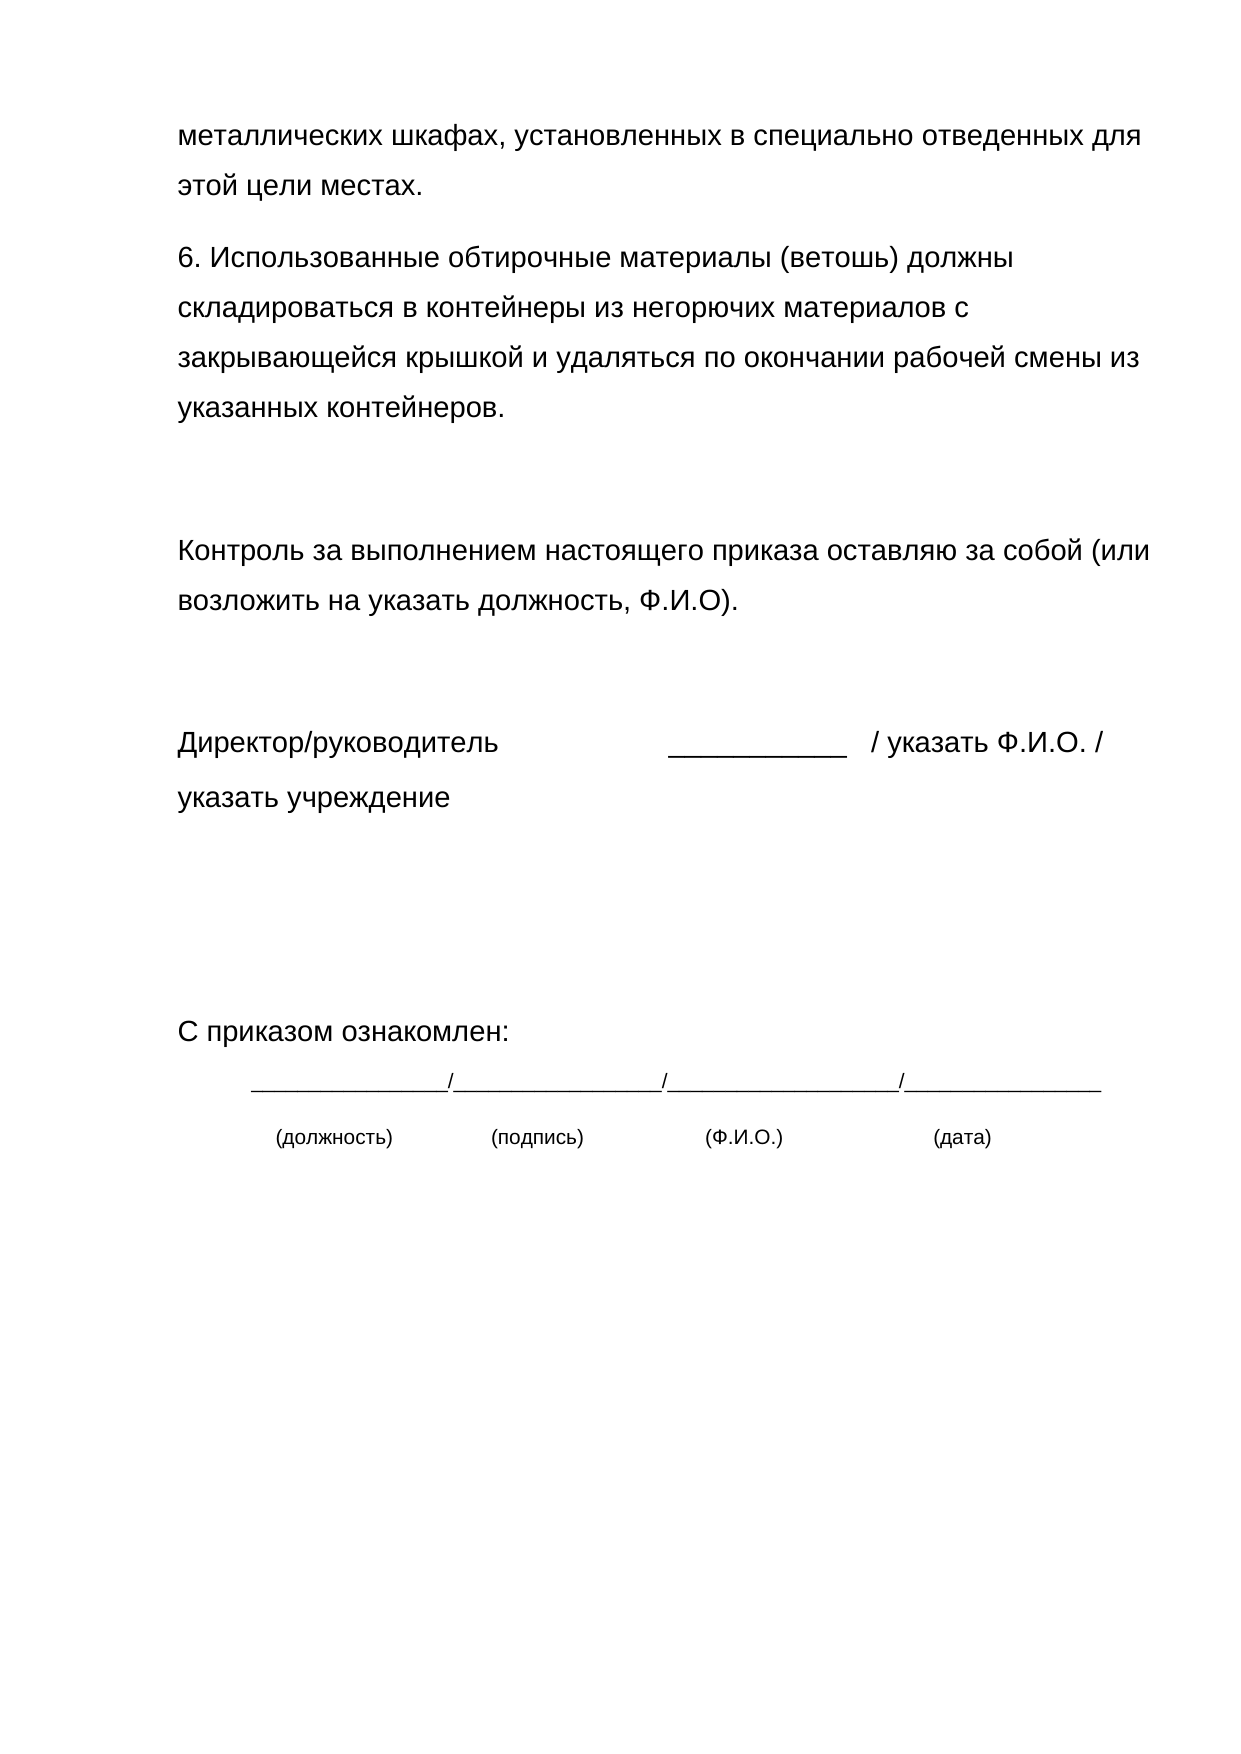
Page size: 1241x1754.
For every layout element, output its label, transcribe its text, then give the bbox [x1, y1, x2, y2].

text Директор/руководитель ___________ / указать Ф.И.О. / [177, 725, 1152, 759]
text указать учреждение [177, 780, 1152, 813]
text 6. Использованные обтирочные материалы (ветошь) должны складироваться в контейнеры из негорючих материалов с закрывающейся крышкой и удаляться по окончании рабочей смены из указанных контейнеров. [177, 239, 1152, 424]
text С приказом ознакомлен: [177, 1014, 1152, 1048]
text Контроль за выполнением настоящего приказа оставляю за собой (или возложить на указать должность, Ф.И.О). [177, 533, 1152, 617]
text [177, 118, 1152, 202]
text (должность) (подпись) (Ф.И.О.) (дата) [177, 1125, 1152, 1149]
text _________________/__________________/____________________/_________________ [177, 1068, 1152, 1092]
